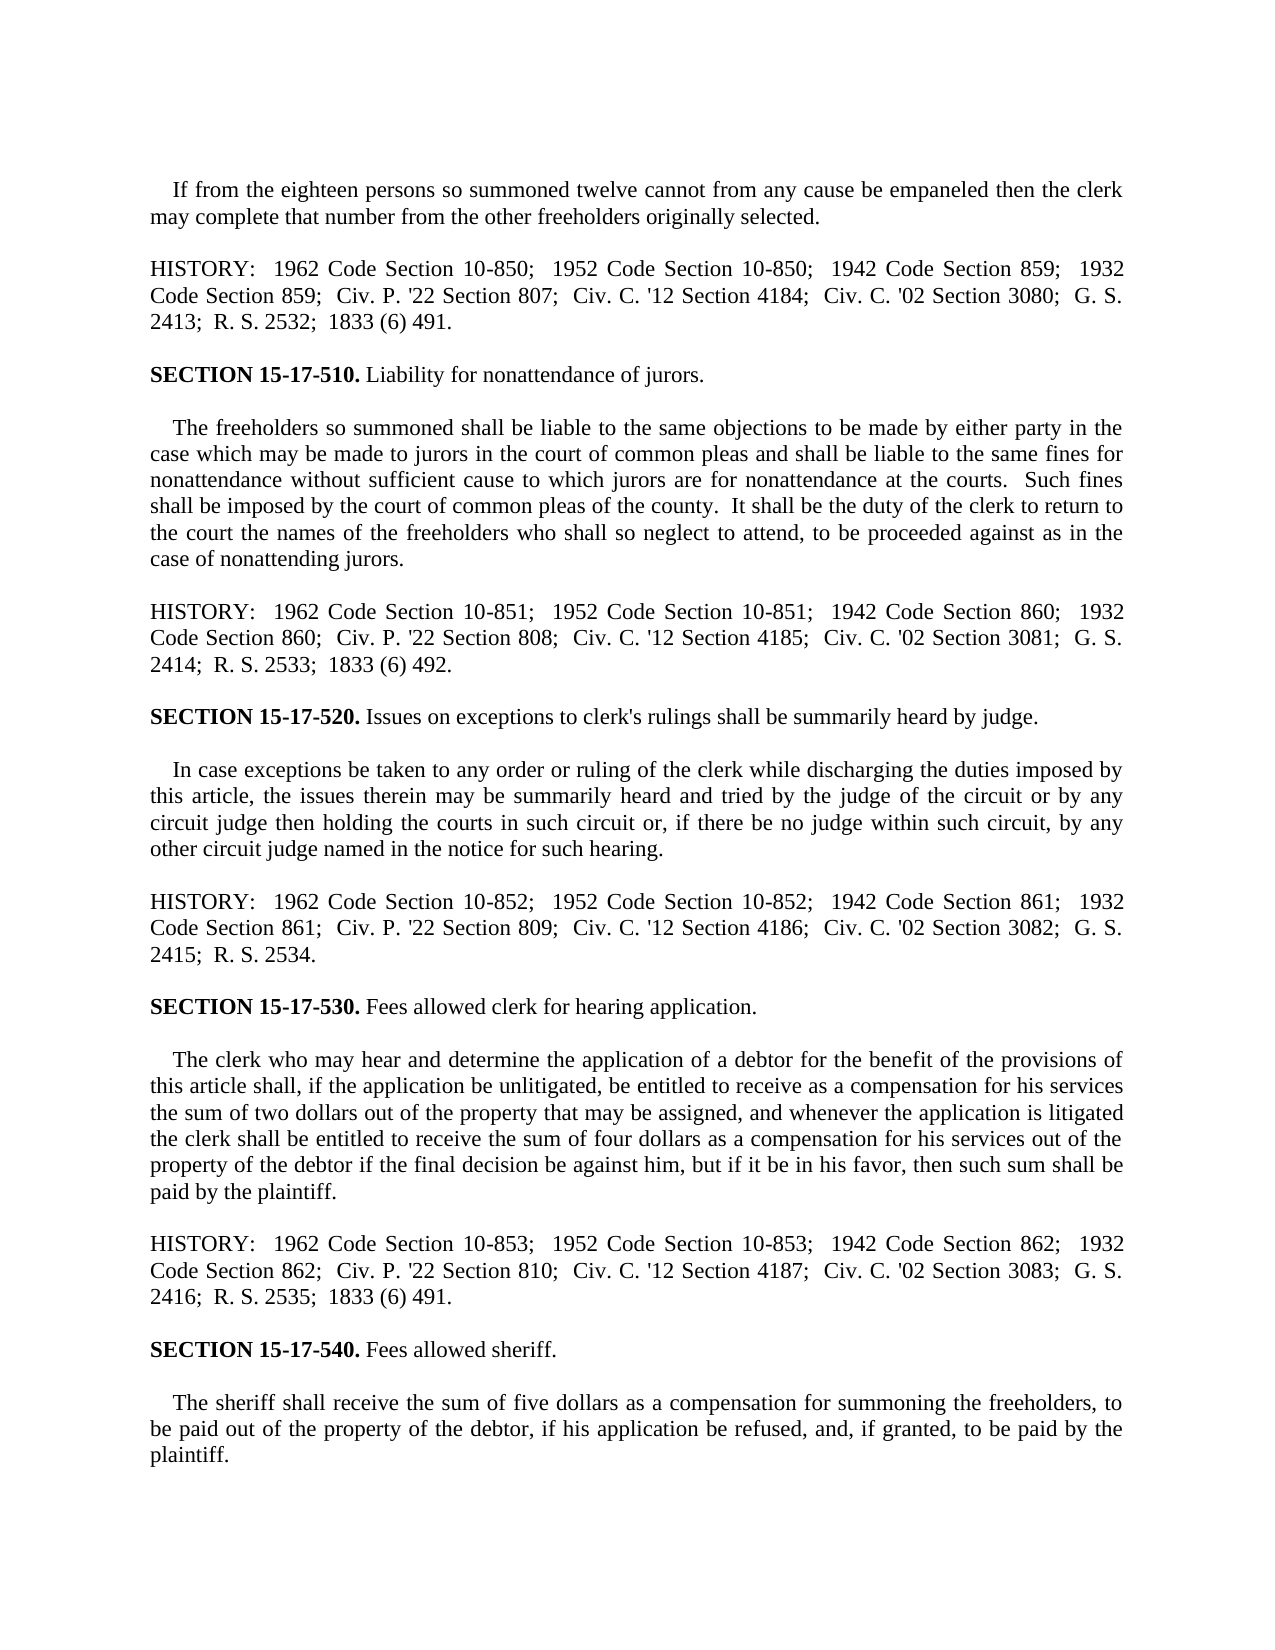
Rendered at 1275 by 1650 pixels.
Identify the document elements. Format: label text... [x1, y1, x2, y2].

text HISTORY: 1962 Code Section 10-853; 1952 Code Section 10-853; 1942 Code Section 862; 1932 Code Section 862; Civ. P. '22 Section 810; Civ. C. '12 Section 4187; Civ. C. '02 Section 3083; G. S. 2416; R. S. 2535; 1833 (6) 491. [150, 1231, 1125, 1309]
text SECTION 15-17-510. Liability for nonattendance of jurors. [150, 361, 1125, 387]
text HISTORY: 1962 Code Section 10-850; 1952 Code Section 10-850; 1942 Code Section 859; 1932 Code Section 859; Civ. P. '22 Section 807; Civ. C. '12 Section 4184; Civ. C. '02 Section 3080; G. S. 2413; R. S. 2532; 1833 (6) 491. [150, 255, 1125, 334]
text In case exceptions be taken to any order or ruling of the clerk while discharging the duties imposed by this article, the issues therein may be summarily heard and tried by the judge of the circuit or by any circuit judge then holding the courts in such circuit or, if there be no judge within such circuit, by any other circuit judge named in the notice for such hearing. [150, 756, 1125, 862]
text The freeholders so summoned shall be liable to the same objections to be made by either party in the case which may be made to jurors in the court of common pleas and shall be liable to the same fines for nonattendance without sufficient cause to which jurors are for nonattendance at the courts. Such fines shall be imposed by the court of common pleas of the county. It shall be the duty of the clerk to return to the court the names of the freeholders who shall so neglect to attend, to be proceeded against as in the case of nonattending jurors. [150, 413, 1125, 572]
text HISTORY: 1962 Code Section 10-851; 1952 Code Section 10-851; 1942 Code Section 860; 1932 Code Section 860; Civ. P. '22 Section 808; Civ. C. '12 Section 4185; Civ. C. '02 Section 3081; G. S. 2414; R. S. 2533; 1833 (6) 492. [150, 598, 1125, 677]
text If from the eighteen persons so summoned twelve cannot from any cause be empaneled then the clerk may complete that number from the other freeholders originally selected. [150, 176, 1125, 229]
text The sheriff shall receive the sum of five dollars as a compensation for summoning the freeholders, to be paid out of the property of the debtor, if his application be refused, and, if granted, to be paid by the plaintiff. [150, 1389, 1125, 1468]
text SECTION 15-17-540. Fees allowed sheriff. [150, 1336, 1125, 1362]
text HISTORY: 1962 Code Section 10-852; 1952 Code Section 10-852; 1942 Code Section 861; 1932 Code Section 861; Civ. P. '22 Section 809; Civ. C. '12 Section 4186; Civ. C. '02 Section 3082; G. S. 2415; R. S. 2534. [150, 888, 1125, 967]
text SECTION 15-17-520. Issues on exceptions to clerk's rulings shall be summarily heard by judge. [150, 703, 1125, 730]
text The clerk who may hear and determine the application of a debtor for the benefit of the provisions of this article shall, if the application be unlitigated, be entitled to receive as a compensation for his services the sum of two dollars out of the property that may be assigned, and whenever the application is litigated the clerk shall be entitled to receive the sum of four dollars as a compensation for his services out of the property of the debtor if the final decision be against him, but if it be in his favor, then such sum shall be paid by the plaintiff. [150, 1046, 1125, 1204]
text SECTION 15-17-530. Fees allowed clerk for hearing application. [150, 993, 1125, 1020]
